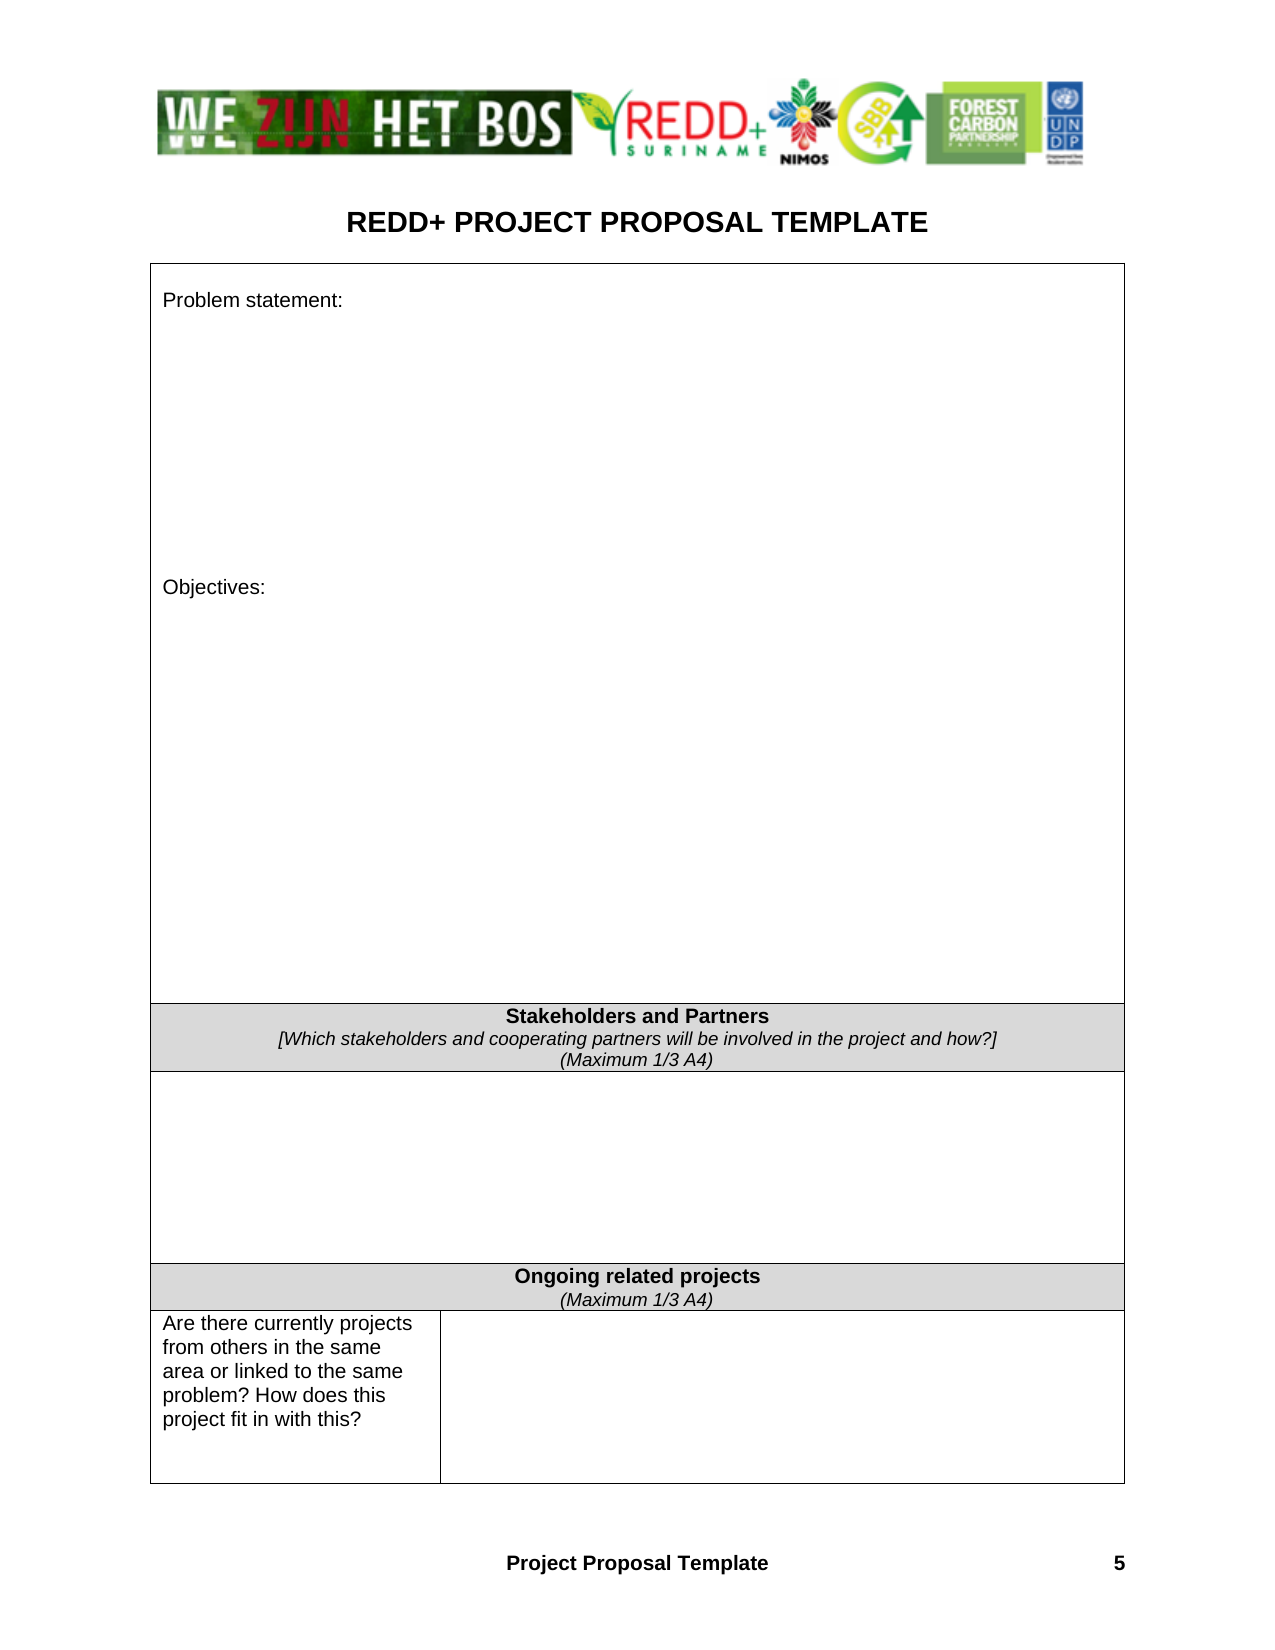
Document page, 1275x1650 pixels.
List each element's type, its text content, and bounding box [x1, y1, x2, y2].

table_cell Are there currently projects from others in the same area or linked to the same problem? How does this project fit in with this? [151, 1311, 440, 1482]
table_cell Stakeholders and Partners [Which stakeholders and cooperating partners will be involved in the project and how?] (Maximum 1/3 A4) [151, 1004, 1124, 1071]
table_cell Ongoing related projects (Maximum 1/3 A4) [151, 1264, 1124, 1310]
table_cell Problem statement: Objectives: [151, 264, 1124, 1002]
table_cell [151, 1072, 1124, 1263]
picture [150, 75, 1091, 172]
table_cell [441, 1311, 1124, 1482]
